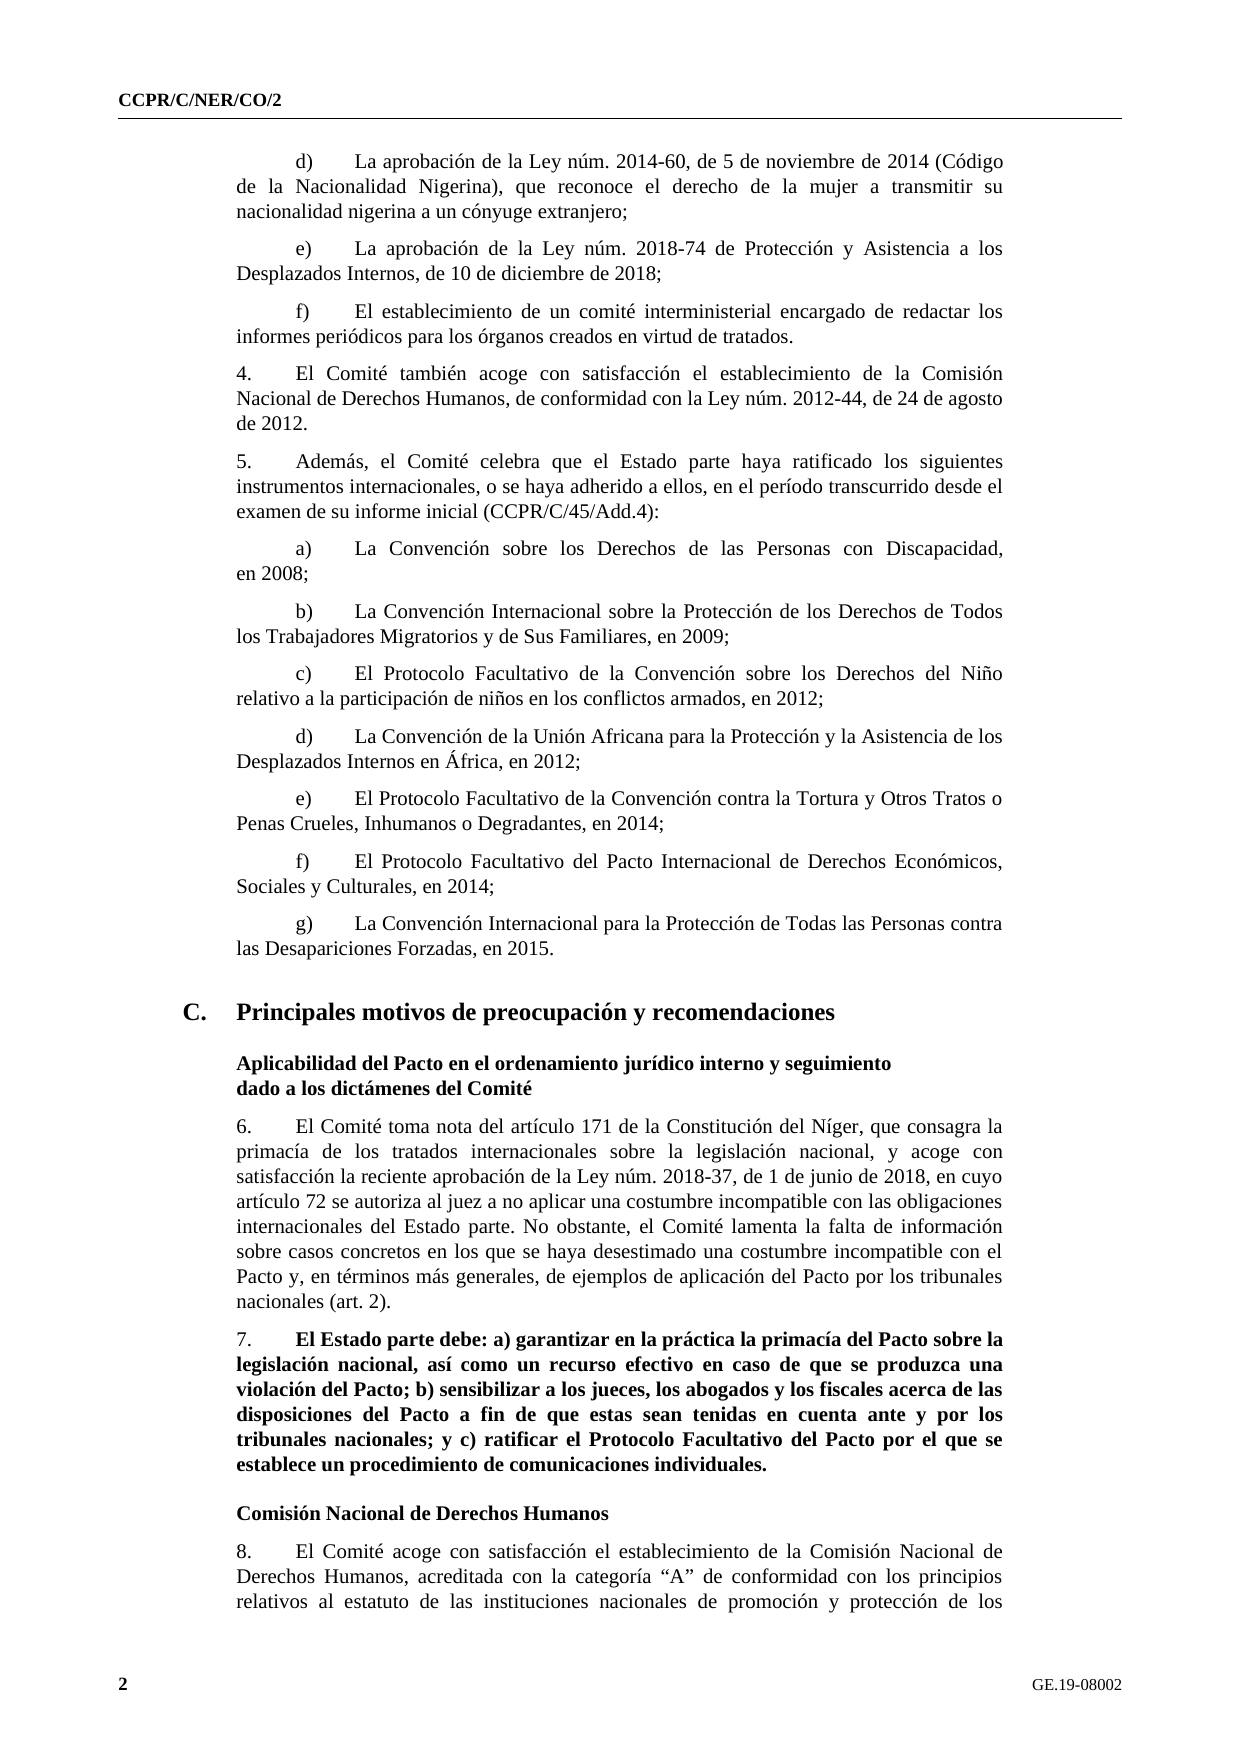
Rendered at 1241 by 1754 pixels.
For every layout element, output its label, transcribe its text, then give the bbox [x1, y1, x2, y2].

text Comisión Nacional de Derechos Humanos [118, 1501, 1004, 1526]
text 7. El Estado parte debe: a) garantizar en la práctica la primacía del Pacto sobre la legislación nacional, así como un recurso efectivo en caso de que se produzca una violación del Pacto; b) sensibilizar a los jueces, los abogados y los fiscales acerca de las disposiciones del Pacto a fin de que estas sean tenidas en cuenta ante y por los tribunales nacionales; y c) ratificar el Protocolo Facultativo del Pacto por el que se establece un procedimiento de comunicaciones individuales. [236, 1326, 1004, 1476]
text f) El Protocolo Facultativo del Pacto Internacional de Derechos Económicos, Sociales y Culturales, en 2014; [236, 848, 1004, 898]
text 5. Además, el Comité celebra que el Estado parte haya ratificado los siguientes instrumentos internacionales, o se haya adherido a ellos, en el período transcurrido desde el examen de su informe inicial (CCPR/C/45/Add.4): [236, 448, 1004, 523]
text c) El Protocolo Facultativo de la Convención sobre los Derechos del Niño relativo a la participación de niños en los conflictos armados, en 2012; [236, 660, 1004, 710]
text 4. El Comité también acoge con satisfacción el establecimiento de la Comisión Nacional de Derechos Humanos, de conformidad con la Ley núm. 2012-44, de 24 de agosto de 2012. [236, 360, 1004, 435]
text C. Principales motivos de preocupación y recomendaciones [118, 998, 1004, 1026]
text g) La Convención Internacional para la Protección de Todas las Personas contra las Desapariciones Forzadas, en 2015. [236, 910, 1004, 960]
text 6. El Comité toma nota del artículo 171 de la Constitución del Níger, que consagra la primacía de los tratados internacionales sobre la legislación nacional, y acoge con satisfacción la reciente aprobación de la Ley núm. 2018-37, de 1 de junio de 2018, en cuyo artículo 72 se autoriza al juez a no aplicar una costumbre incompatible con las obligaciones internacionales del Estado parte. No obstante, el Comité lamenta la falta de información sobre casos concretos en los que se haya desestimado una costumbre incompatible con el Pacto y, en términos más generales, de ejemplos de aplicación del Pacto por los tribunales nacionales (art. 2). [236, 1113, 1004, 1313]
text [236, 1538, 1004, 1613]
text d) La Convención de la Unión Africana para la Protección y la Asistencia de los Desplazados Internos en África, en 2012; [236, 723, 1004, 773]
text d) La aprobación de la Ley núm. 2014-60, de 5 de noviembre de 2014 (Código de la Nacionalidad Nigerina), que reconoce el derecho de la mujer a transmitir su nacionalidad nigerina a un cónyuge extranjero; [236, 148, 1004, 223]
text f) El establecimiento de un comité interministerial encargado de redactar los informes periódicos para los órganos creados en virtud de tratados. [236, 298, 1004, 348]
text e) La aprobación de la Ley núm. 2018-74 de Protección y Asistencia a los Desplazados Internos, de 10 de diciembre de 2018; [236, 235, 1004, 285]
text Aplicabilidad del Pacto en el ordenamiento jurídico interno y seguimiento dado a los dictámenes del Comité [118, 1051, 1004, 1101]
text b) La Convención Internacional sobre la Protección de los Derechos de Todos los Trabajadores Migratorios y de Sus Familiares, en 2009; [236, 598, 1004, 648]
text e) El Protocolo Facultativo de la Convención contra la Tortura y Otros Tratos o Penas Crueles, Inhumanos o Degradantes, en 2014; [236, 785, 1004, 835]
text a) La Convención sobre los Derechos de las Personas con Discapacidad, en 2008; [236, 535, 1004, 585]
